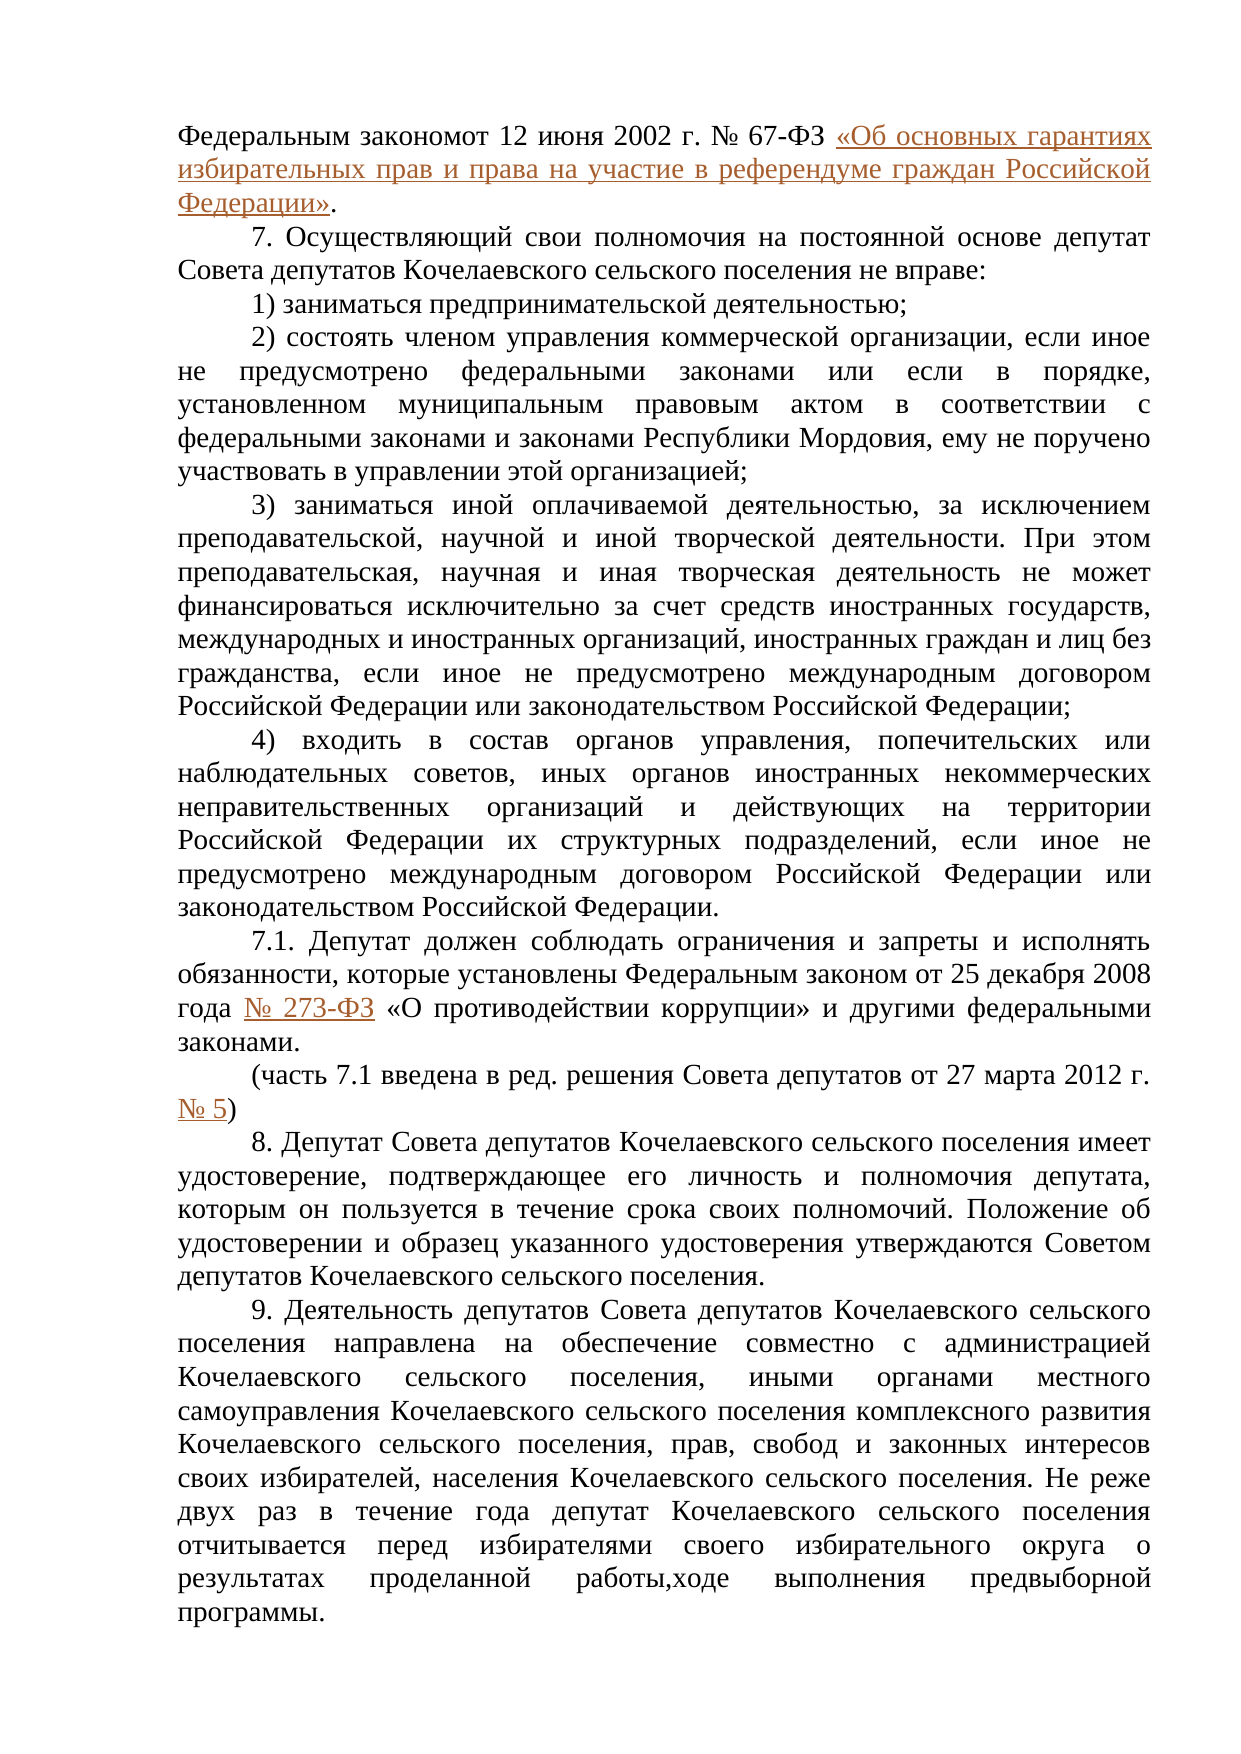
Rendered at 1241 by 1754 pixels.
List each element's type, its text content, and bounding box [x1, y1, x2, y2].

text 1) заниматься предпринимательской деятельностью; [177, 286, 1152, 319]
text 4) входить в состав органов управления, попечительских или наблюдательных советов, иных органов иностранных некоммерческих неправительственных организаций и действующих на территории Российской Федерации их структурных подразделений, если иное не предусмотрено международным договором Российской Федерации или законодательством Российской Федерации. [177, 722, 1152, 923]
text 7. Осуществляющий свои полномочия на постоянной основе депутат Совета депутатов Кочелаевского сельского поселения не вправе: [177, 219, 1152, 286]
text 3) заниматься иной оплачиваемой деятельностью, за исключением преподавательской, научной и иной творческой деятельности. При этом преподавательская, научная и иная творческая деятельность не может финансироваться исключительно за счет средств иностранных государств, международных и иностранных организаций, иностранных граждан и лиц без гражданства, если иное не предусмотрено международным договором Российской Федерации или законодательством Российской Федерации; [177, 487, 1152, 722]
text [177, 118, 1152, 219]
text 9. Деятельность депутатов Совета депутатов Кочелаевского сельского поселения направлена на обеспечение совместно с администрацией Кочелаевского сельского поселения, иными органами местного самоуправления Кочелаевского сельского поселения комплексного развития Кочелаевского сельского поселения, прав, свобод и законных интересов своих избирателей, населения Кочелаевского сельского поселения. Не реже двух раз в течение года депутат Кочелаевского сельского поселения отчитывается перед избирателями своего избирательного округа о результатах проделанной работы,ходе выполнения предвыборной программы. [177, 1292, 1152, 1627]
text (часть 7.1 введена в ред. решения Совета депутатов от 27 марта 2012 г. № 5) [177, 1057, 1152, 1124]
text 8. Депутат Совета депутатов Кочелаевского сельского поселения имеет удостоверение, подтверждающее его личность и полномочия депутата, которым он пользуется в течение срока своих полномочий. Положение об удостоверении и образец указанного удостоверения утверждаются Советом депутатов Кочелаевского сельского поселения. [177, 1124, 1152, 1292]
text 2) состоять членом управления коммерческой организации, если иное не предусмотрено федеральными законами или если в порядке, установленном муниципальным правовым актом в соответствии с федеральными законами и законами Республики Мордовия, ему не поручено участвовать в управлении этой организацией; [177, 319, 1152, 487]
text 7.1. Депутат должен соблюдать ограничения и запреты и исполнять обязанности, которые установлены Федеральным законом от 25 декабря 2008 года № 273-ФЗ «О противодействии коррупции» и другими федеральными законами. [177, 923, 1152, 1057]
